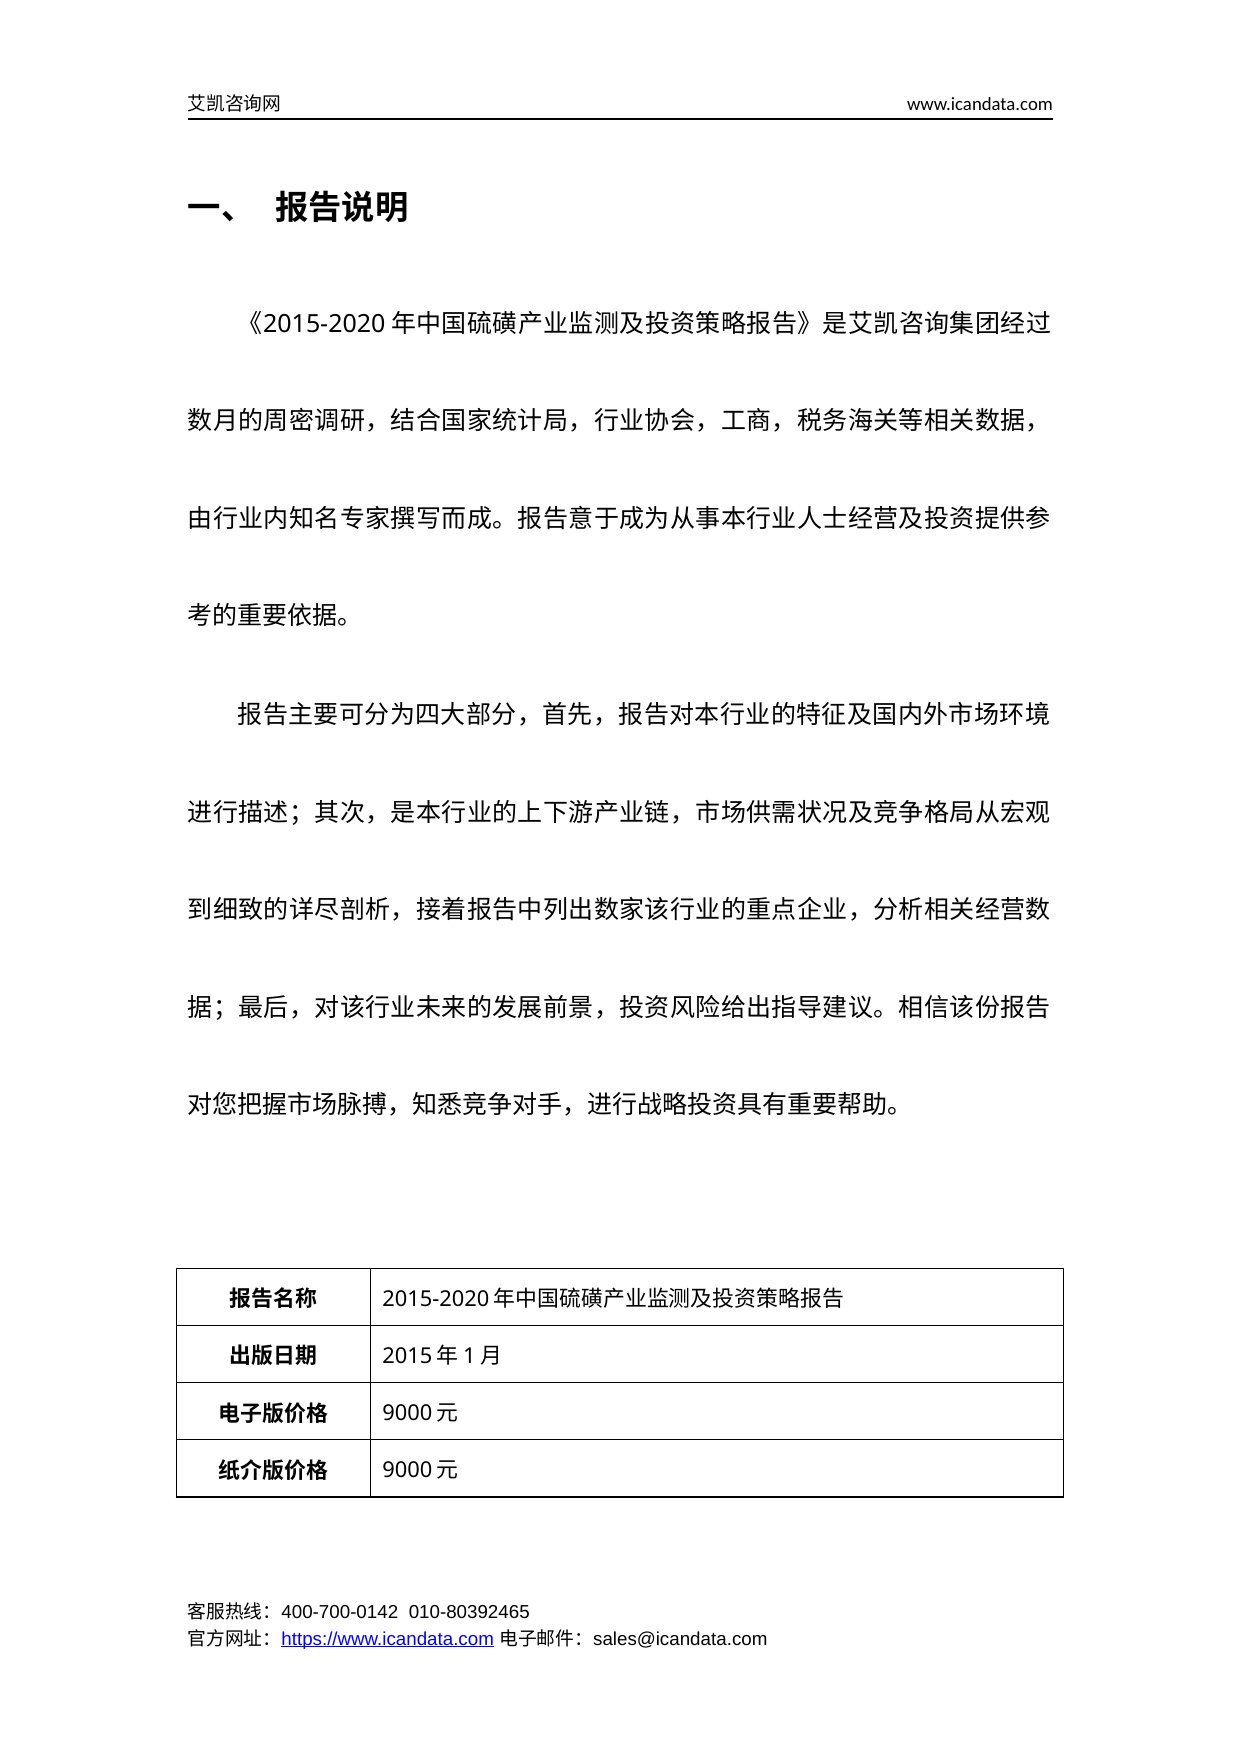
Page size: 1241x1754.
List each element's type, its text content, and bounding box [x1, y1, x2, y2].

table_header 2015-2020年中国硫磺产业监测及投资策略报告 [371, 1269, 1063, 1325]
table_cell 9000元 [371, 1440, 1063, 1496]
table_cell 电子版价格 [177, 1383, 370, 1439]
text 报告主要可分为四大部分，首先，报告对本行业的特征及国内外市场环境进行描述；其次，是本行业的上下游产业链，市场供需状况及竞争格局从宏观到细致的详尽剖析，接着报告中列出数家该行业的重点企业，分析相关经营数据；最后，对该行业未来的发展前景，投资风险给出指导建议。相信该份报告对您把握市场脉搏，知悉竞争对手，进行战略投资具有重要帮助。 [187, 681, 1053, 1136]
table_cell 纸介版价格 [177, 1440, 370, 1496]
table_cell 9000元 [371, 1383, 1063, 1439]
text 《2015-2020年中国硫磺产业监测及投资策略报告》是艾凯咨询集团经过数月的周密调研，结合国家统计局，行业协会，工商，税务海关等相关数据，由行业内知名专家撰写而成。报告意于成为从事本行业人士经营及投资提供参考的重要依据。 [187, 289, 1053, 646]
subtitle 报告说明 [187, 172, 1053, 237]
table_cell 2015年1月 [371, 1326, 1063, 1382]
table_cell 出版日期 [177, 1326, 370, 1382]
table_header 报告名称 [177, 1269, 370, 1325]
